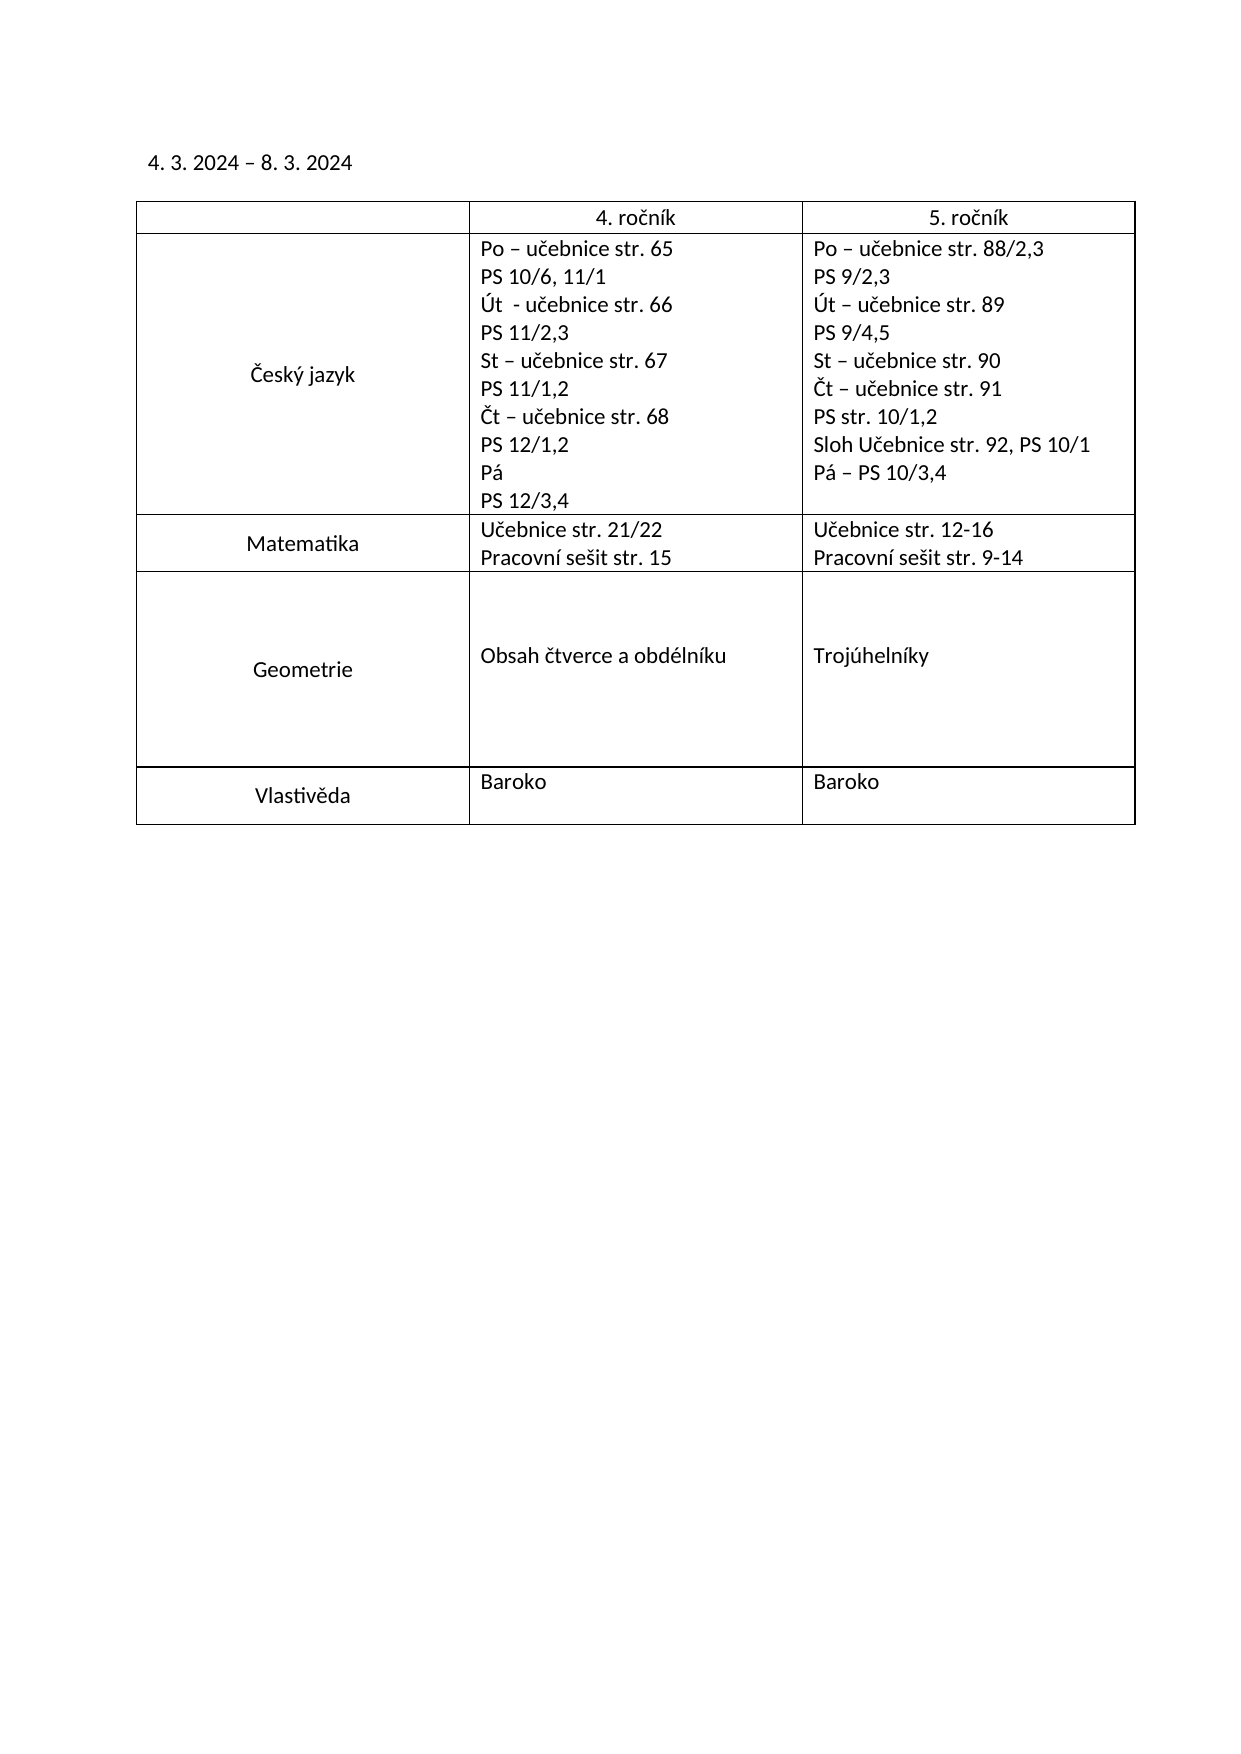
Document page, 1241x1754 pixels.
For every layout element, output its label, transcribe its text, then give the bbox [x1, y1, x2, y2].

table_cell Trojúhelníky [803, 572, 1134, 766]
table_cell Český jazyk [137, 234, 469, 514]
table_cell Baroko [470, 768, 802, 823]
table_cell Baroko [803, 768, 1134, 823]
table_header 5. ročník [803, 202, 1134, 233]
table_cell Geometrie [137, 572, 469, 766]
table_cell Po – učebnice str. 65 PS 10/6, 11/1 Út - učebnice str. 66 PS 11/2,3 St – učebnice str. 67 PS 11/1,2 Čt – učebnice str. 68 PS 12/1,2 Pá PS 12/3,4 [470, 234, 802, 514]
table_cell Učebnice str. 21/22 Pracovní sešit str. 15 [470, 515, 802, 571]
table_header [137, 202, 469, 233]
table_cell Obsah čtverce a obdélníku [470, 572, 802, 766]
table_cell Po – učebnice str. 88/2,3 PS 9/2,3 Út – učebnice str. 89 PS 9/4,5 St – učebnice str. 90 Čt – učebnice str. 91 PS str. 10/1,2 Sloh Učebnice str. 92, PS 10/1 Pá – PS 10/3,4 [803, 234, 1134, 514]
table_header 4. ročník [470, 202, 802, 233]
table_cell Vlastivěda [137, 768, 469, 823]
table_cell Matematika [137, 515, 469, 571]
text 4. 3. 2024 – 8. 3. 2024 [148, 148, 1093, 176]
table_cell Učebnice str. 12-16 Pracovní sešit str. 9-14 [803, 515, 1134, 571]
